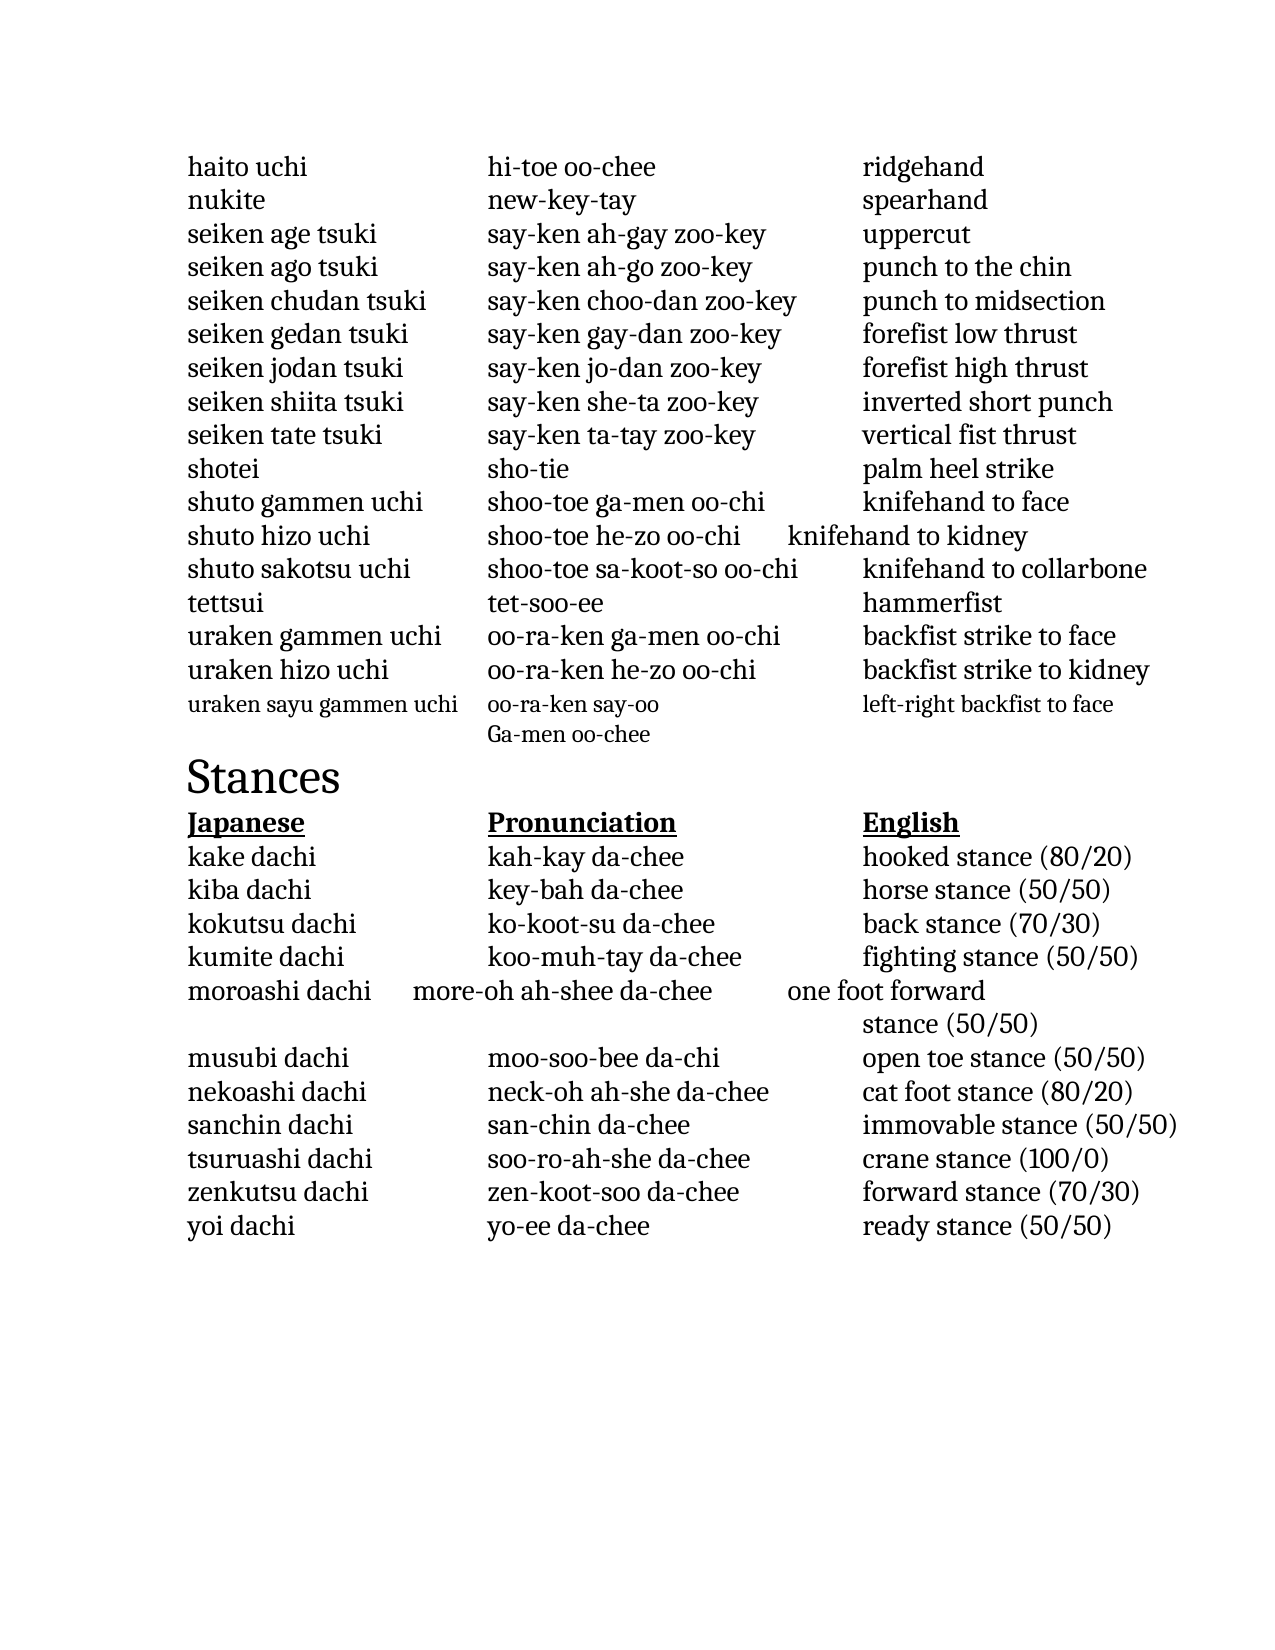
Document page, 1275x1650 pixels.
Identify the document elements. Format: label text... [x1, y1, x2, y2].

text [187, 150, 1209, 720]
text Ga-men oo-chee [187, 720, 1172, 749]
text stance (50/50) musubi dachi moo-soo-bee da-chi open toe stance (50/50) nekoashi dachi neck-oh ah-she da-chee cat foot stance (80/20) sanchin dachi san-chin da-chee immovable stance (50/50) tsuruashi dachi soo-ro-ah-she da-chee crane stance (100/0) zenkutsu dachi zen-koot-soo da-chee forward stance (70/30) yoi dachi yo-ee da-chee ready stance (50/50) [187, 1008, 1200, 1242]
text Stances Japanese Pronunciation English kake dachi kah-kay da-chee hooked stance (80/20) kiba dachi key-bah da-chee horse stance (50/50) kokutsu dachi ko-koot-su da-chee back stance (70/30) kumite dachi koo-muh-tay da-chee fighting stance (50/50) moroashi dachi more-oh ah-shee da-chee one foot forward [187, 749, 1200, 1008]
